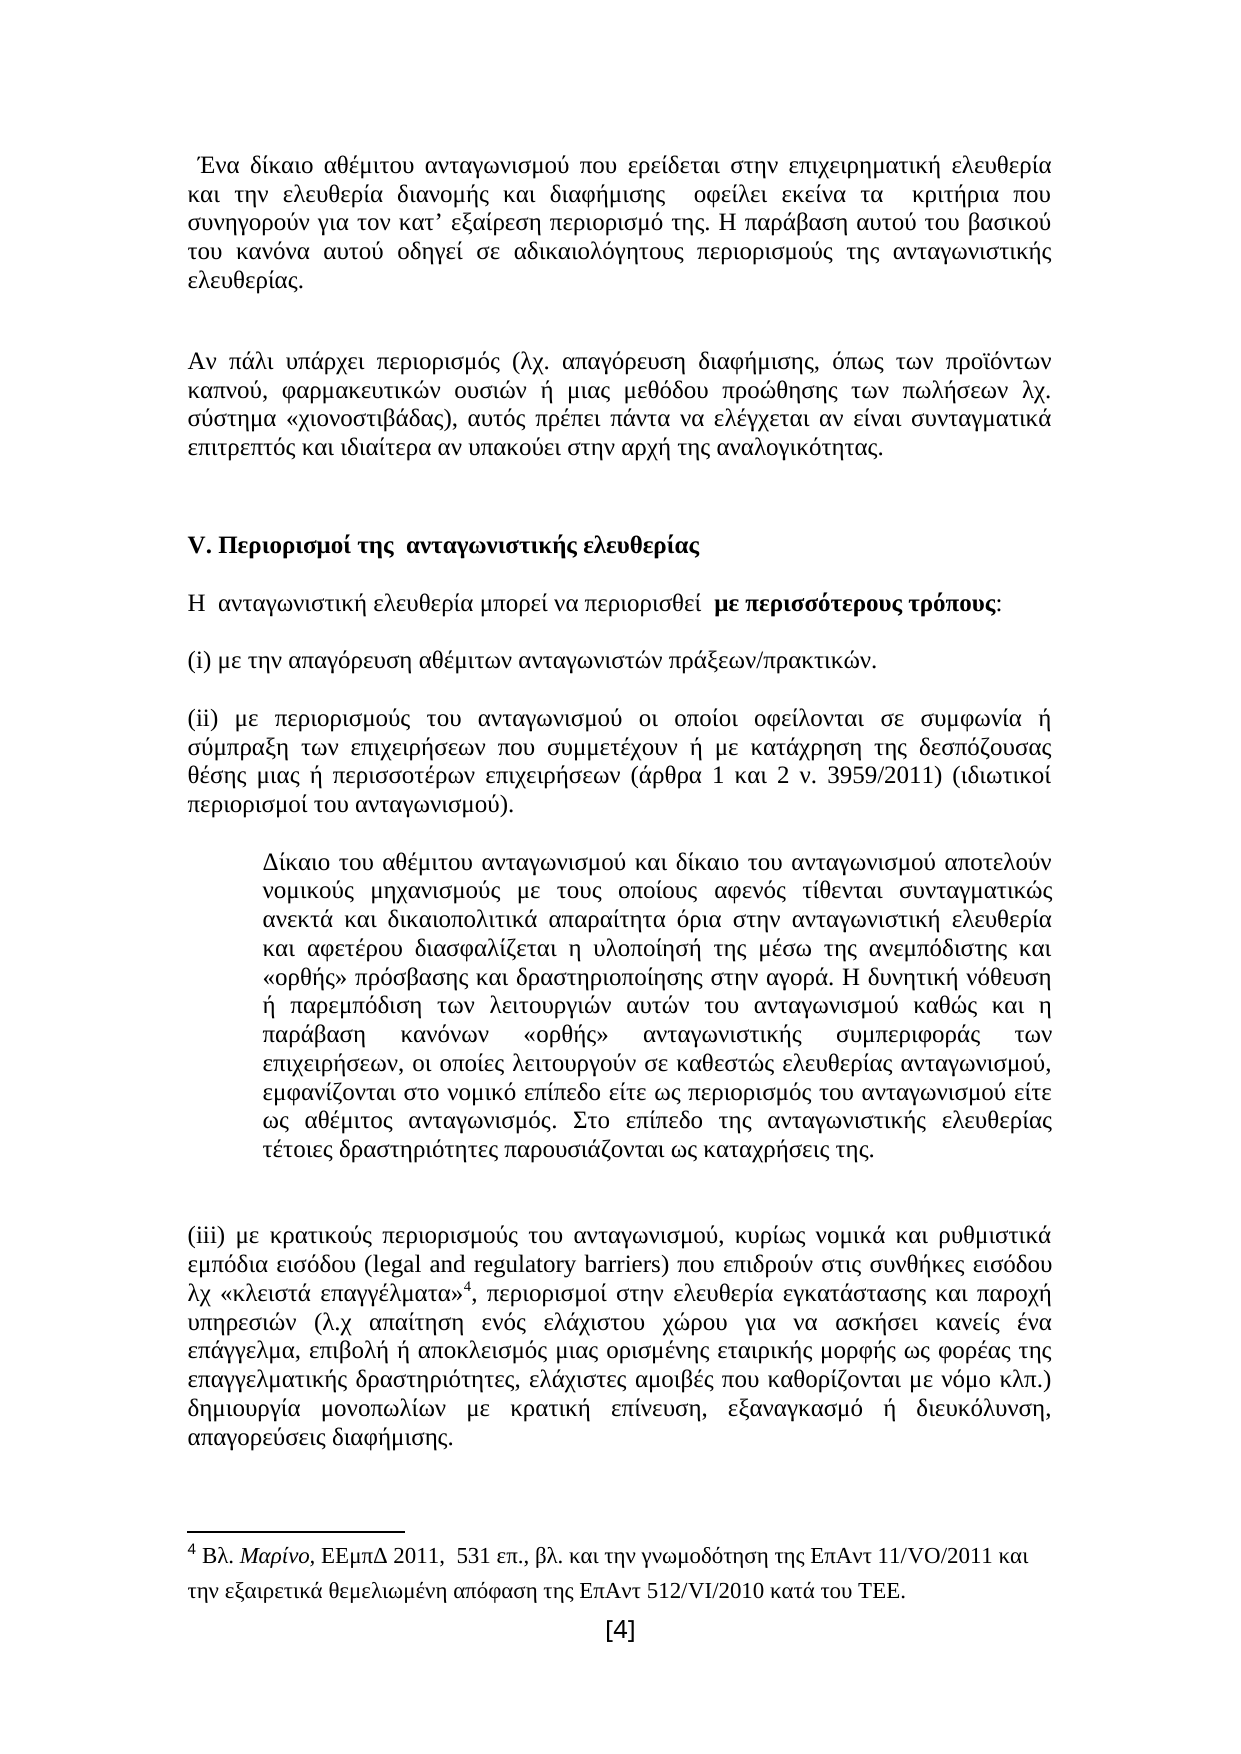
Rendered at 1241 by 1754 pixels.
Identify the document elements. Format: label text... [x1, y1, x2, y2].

text (iii) με κρατικούς περιορισμούς του ανταγωνισμού, κυρίως νομικά και ρυθμιστικά εμπόδια εισόδου (legal and regulatory barriers) που επιδρούν στις συνθήκες εισόδου λχ «κλειστά επαγγέλματα», περιορισμοί στην ελευθερία εγκατάστασης και παροχή υπηρεσιών (λ.χ απαίτηση ενός ελάχιστου χώρου για να ασκήσει κανείς ένα επάγγελμα, επιβολή ή αποκλεισμός μιας ορισμένης εταιρικής μορφής ως φορέας της επαγγελματικής δραστηριότητες, ελάχιστες αμοιβές που καθορίζονται με νόμο κλπ.) δημιουργία μονοπωλίων με κρατική επίνευση, εξαναγκασμό ή διευκόλυνση, απαγορεύσεις διαφήμισης. [187, 1220, 1053, 1450]
text Δίκαιο του αθέμιτου ανταγωνισμού και δίκαιο του ανταγωνισμού αποτελούν νομικούς μηχανισμούς με τους οποίους αφενός τίθενται συνταγματικώς ανεκτά και δικαιοπολιτικά απαραίτητα όρια στην ανταγωνιστική ελευθερία και αφετέρου διασφαλίζεται η υλοποίησή της μέσω της ανεμπόδιστης και «ορθής» πρόσβασης και δραστηριοποίησης στην αγορά. Η δυνητική νόθευση ή παρεμπόδιση των λειτουργιών αυτών του ανταγωνισμού καθώς και η παράβαση κανόνων «ορθής» ανταγωνιστικής συμπεριφοράς των επιχειρήσεων, οι οποίες λειτουργούν σε καθεστώς ελευθερίας ανταγωνισμού, εμφανίζονται στο νομικό επίπεδο είτε ως περιορισμός του ανταγωνισμού είτε ως αθέμιτος ανταγωνισμός. Στο επίπεδο της ανταγωνιστικής ελευθερίας τέτοιες δραστηριότητες παρουσιάζονται ως καταχρήσεις της. [262, 847, 1053, 1163]
text Η ανταγωνιστική ελευθερία μπορεί να περιορισθεί με περισσότερους τρόπους: [187, 588, 1053, 617]
text (ii) με περιορισμούς του ανταγωνισμού οι οποίοι οφείλονται σε συμφωνία ή σύμπραξη των επιχειρήσεων που συμμετέχουν ή με κατάχρηση της δεσπόζουσας θέσης μιας ή περισσοτέρων επιχειρήσεων (άρθρα 1 και 2 ν. 3959/2011) (ιδιωτικοί περιορισμοί του ανταγωνισμού). [187, 703, 1053, 818]
text (i) με την απαγόρευση αθέμιτων ανταγωνιστών πράξεων/πρακτικών. [187, 645, 1053, 674]
text Αν πάλι υπάρχει περιορισμός (λχ. απαγόρευση διαφήμισης, όπως των προϊόντων καπνού, φαρμακευτικών ουσιών ή μιας μεθόδου προώθησης των πωλήσεων λχ. σύστημα «χιονοστιβάδας), αυτός πρέπει πάντα να ελέγχεται αν είναι συνταγματικά επιτρεπτός και ιδιαίτερα αν υπακούει στην αρχή της αναλογικότητας. [187, 346, 1053, 461]
text Ένα δίκαιο αθέμιτου ανταγωνισμού που ερείδεται στην επιχειρηματική ελευθερία και την ελευθερία διανομής και διαφήμισης οφείλει εκείνα τα κριτήρια που συνηγορούν για τον κατ’ εξαίρεση περιορισμό της. Η παράβαση αυτού του βασικού του κανόνα αυτού οδηγεί σε αδικαιολόγητους περιορισμούς της ανταγωνιστικής ελευθερίας. [187, 150, 1053, 294]
text V. Περιορισμοί της ανταγωνιστικής ελευθερίας [187, 530, 1053, 559]
